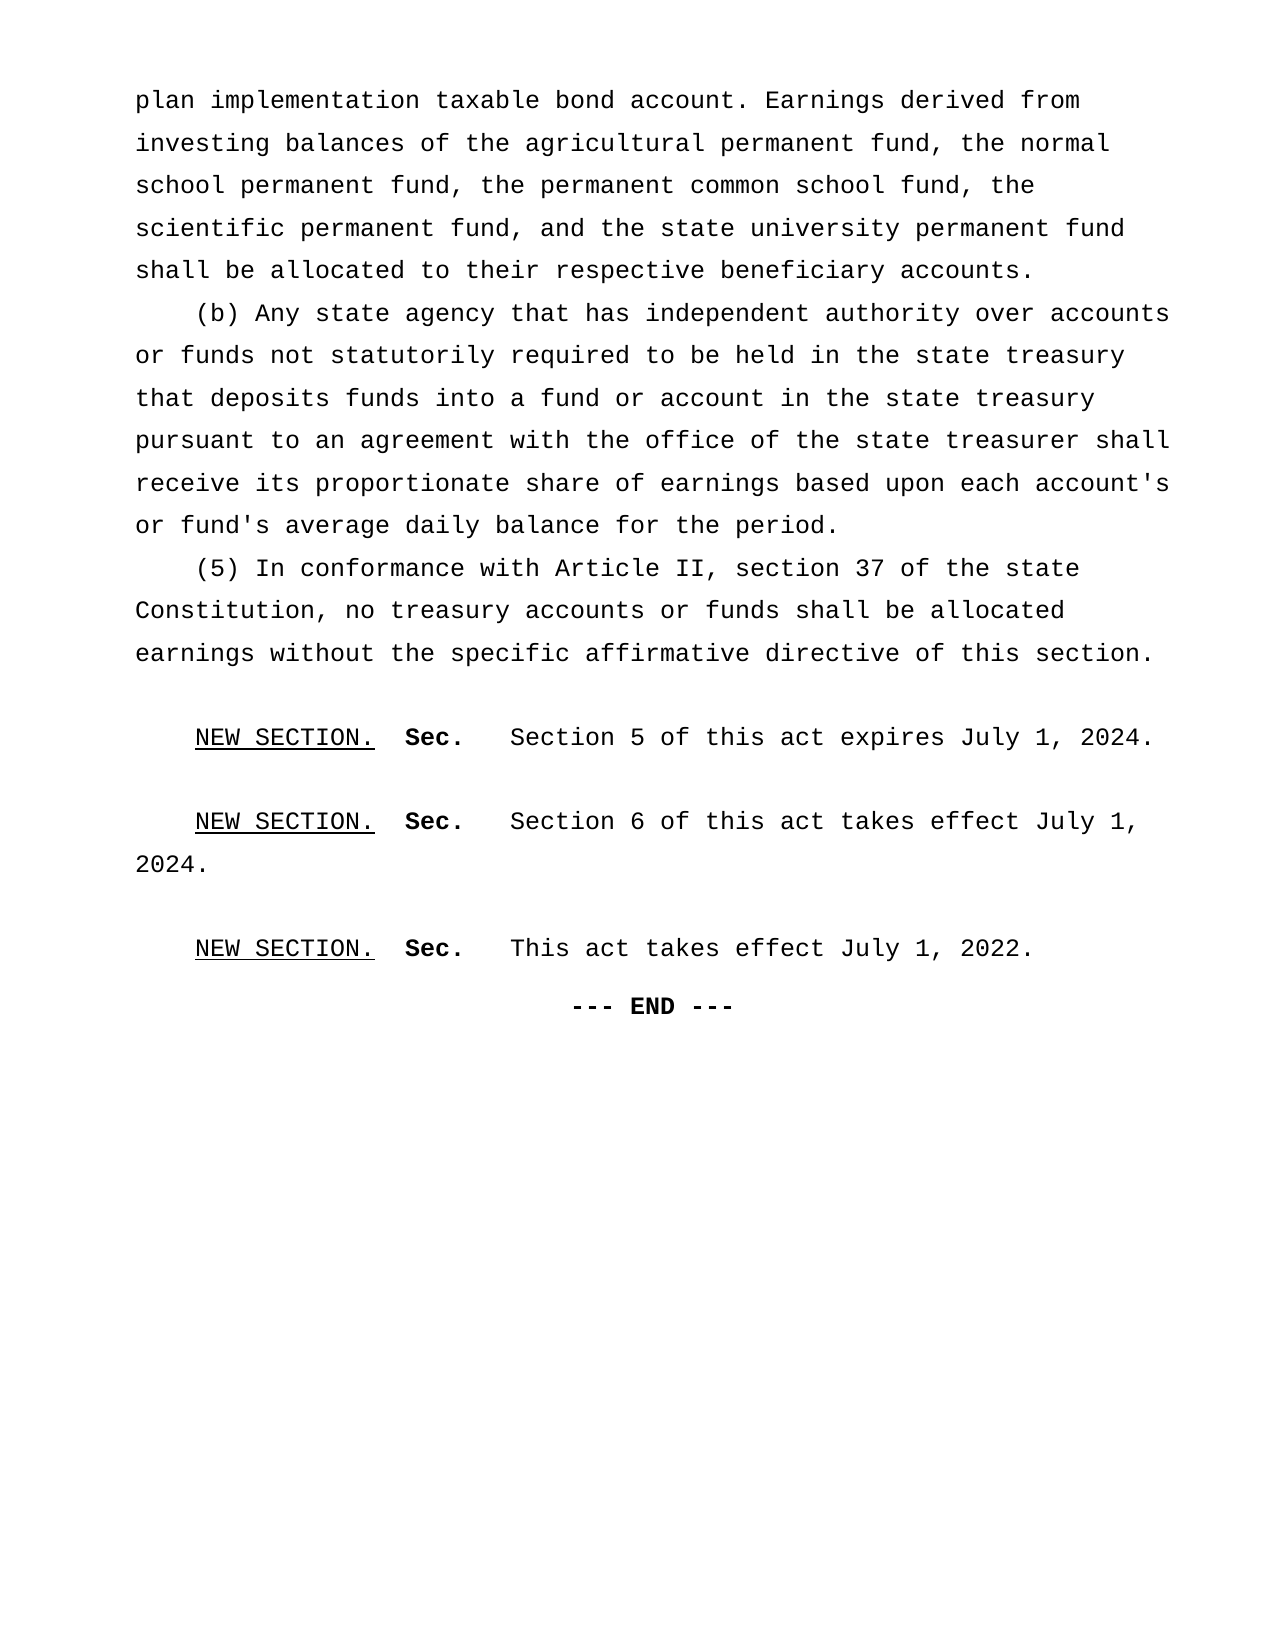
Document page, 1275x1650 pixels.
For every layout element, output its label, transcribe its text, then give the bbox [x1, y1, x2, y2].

text (b) Any state agency that has independent authority over accounts or funds not statutorily required to be held in the state treasury that deposits funds into a fund or account in the state treasury pursuant to an agreement with the office of the state treasurer shall receive its proportionate share of earnings based upon each account's or fund's average daily balance for the period. [135, 287, 1170, 542]
text --- END --- [135, 993, 1170, 1022]
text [135, 75, 1170, 287]
text NEW SECTION. Sec. Section 6 of this act takes effect July 1, 2024. [135, 796, 1170, 881]
text NEW SECTION. Sec. Section 5 of this act expires July 1, 2024. [135, 712, 1170, 754]
text NEW SECTION. Sec. This act takes effect July 1, 2022. [135, 922, 1170, 965]
text (5) In conformance with Article II, section 37 of the state Constitution, no treasury accounts or funds shall be allocated earnings without the specific affirmative directive of this section. [135, 542, 1170, 670]
